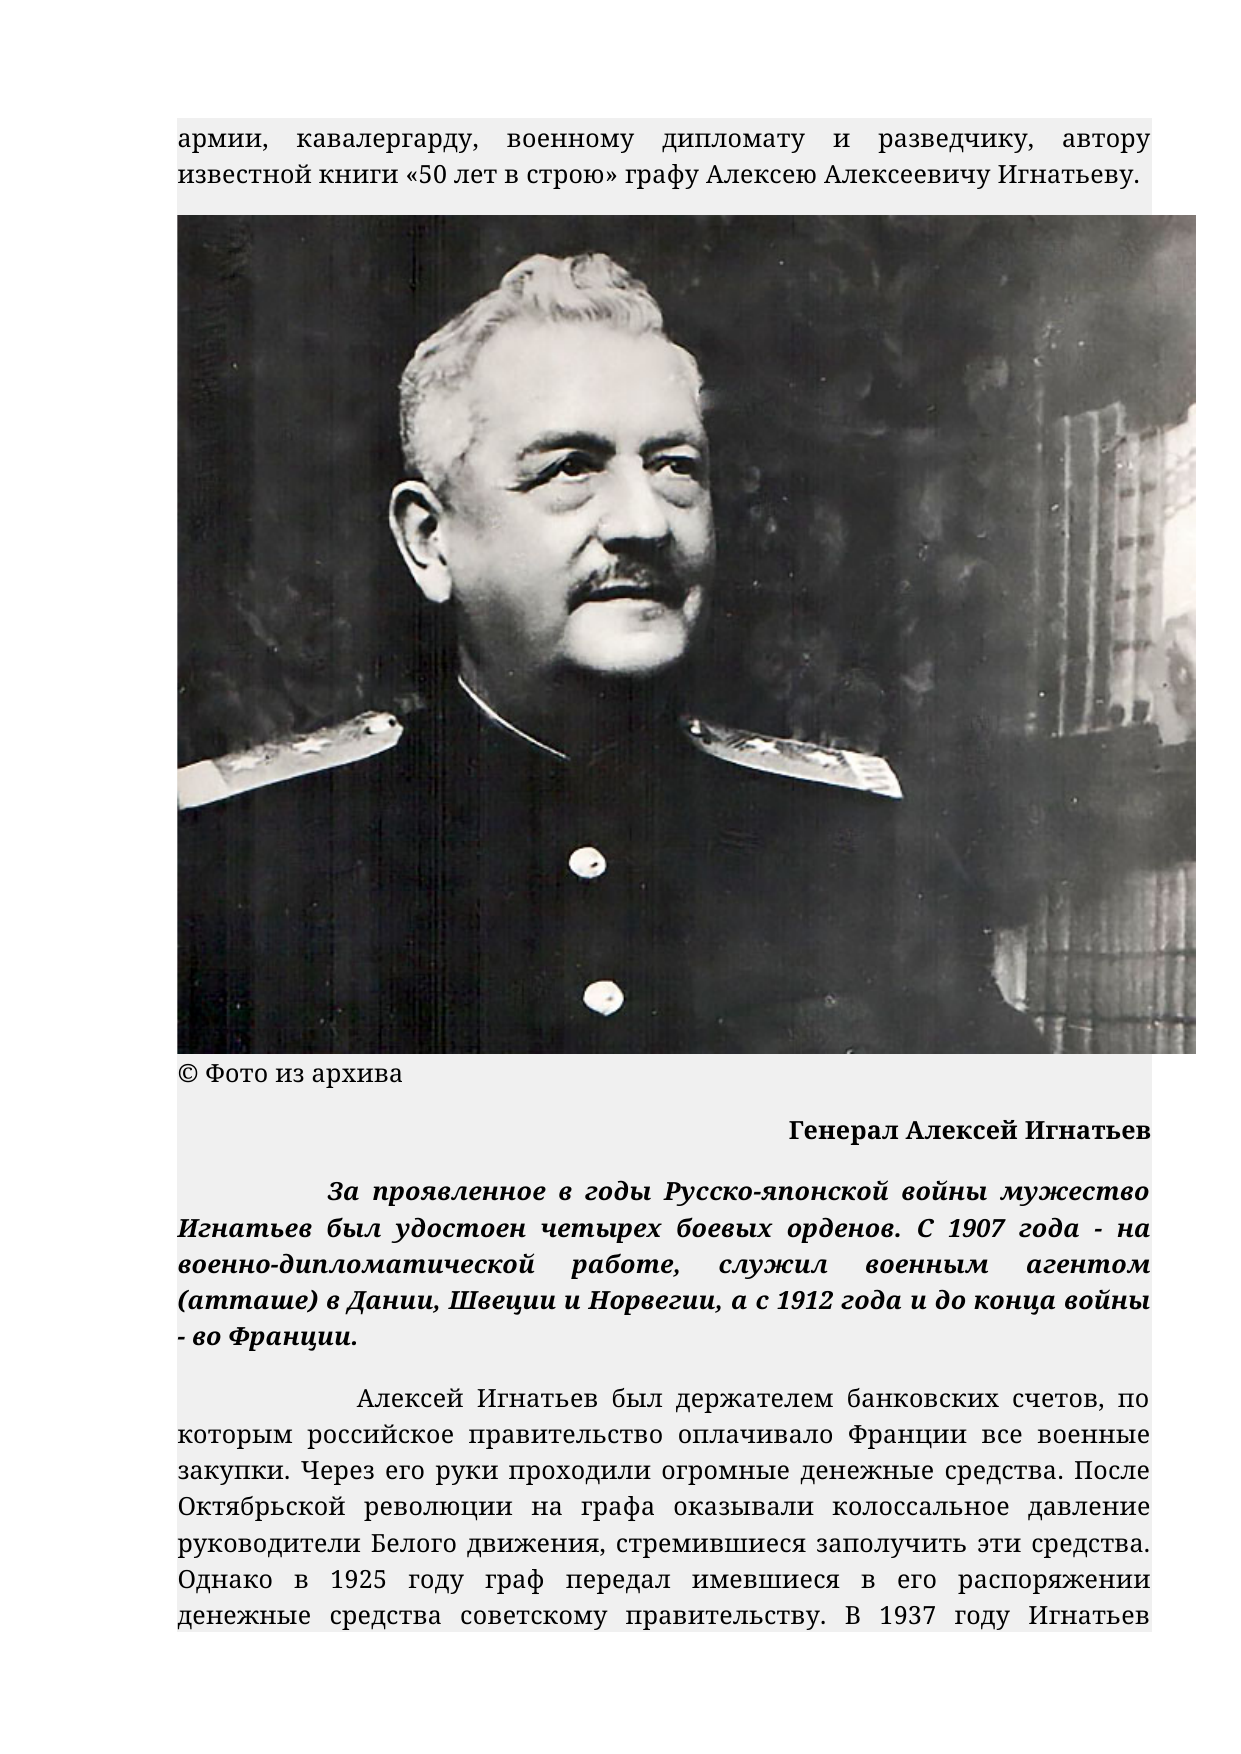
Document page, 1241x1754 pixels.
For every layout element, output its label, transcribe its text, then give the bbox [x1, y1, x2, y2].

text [177, 118, 1152, 191]
text Генерал Алексей Игнатьев [177, 1089, 1152, 1147]
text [177, 1378, 1152, 1632]
text За проявленное в годы Русско-японской войны мужество Игнатьев был удостоен четырех боевых орденов. С 1907 года - на военно-дипломатической работе, служил военным агентом (атташе) в Дании, Швеции и Норвегии, а с 1912 года и до конца войны - во Франции. [177, 1172, 1152, 1353]
picture [177, 215, 1196, 1054]
text © Фото из архива [177, 1054, 1152, 1089]
